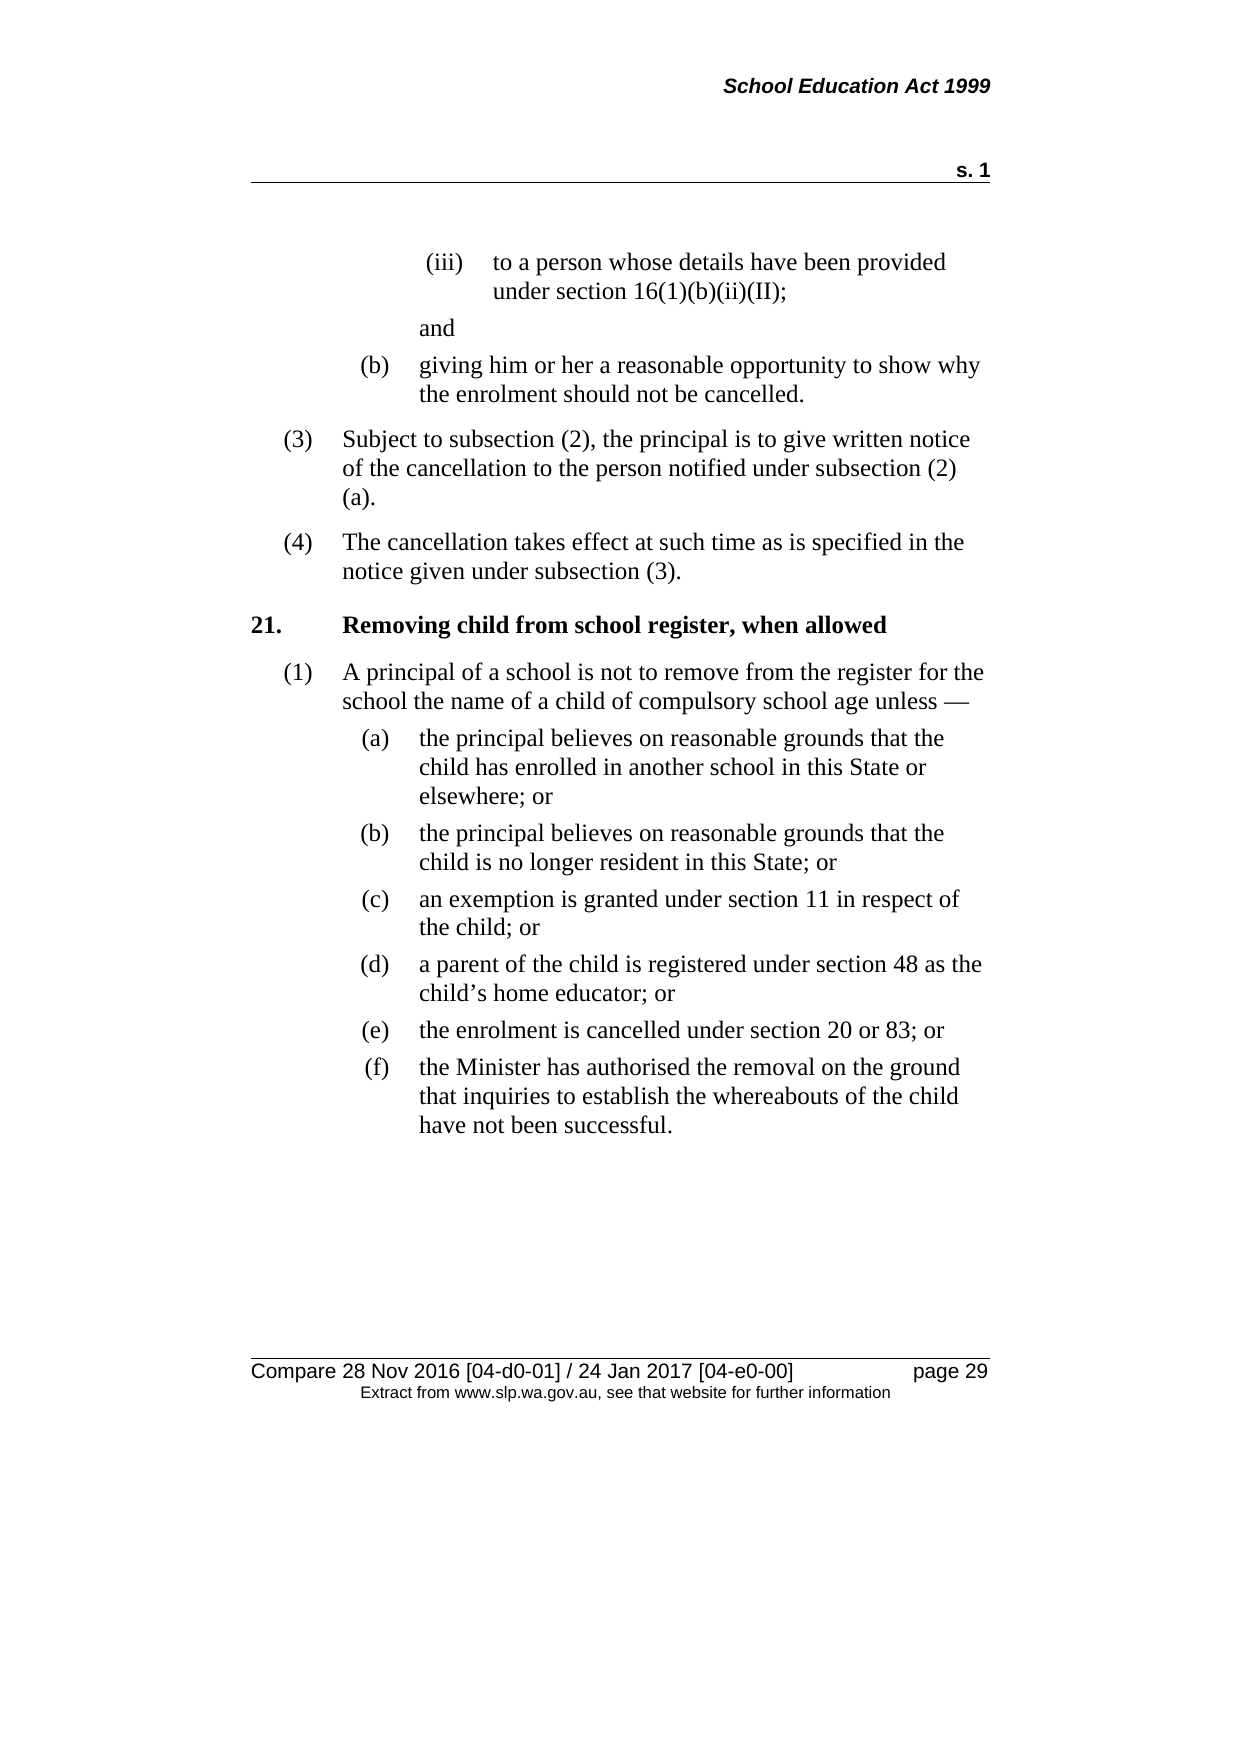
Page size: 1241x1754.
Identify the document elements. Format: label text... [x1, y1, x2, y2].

text (d) a parent of the child is registered under section 48 as the child’s home educator; or [251, 949, 990, 1007]
text (b) giving him or her a reasonable opportunity to show why the enrolment should not be cancelled. [251, 350, 990, 408]
text and [251, 313, 990, 342]
text (3) Subject to subsection (2), the principal is to give written notice of the cancellation to the person notified under subsection (2)(a). [251, 424, 990, 511]
text (4) The cancellation takes effect at such time as is specified in the notice given under subsection (3). [251, 527, 990, 585]
text (f) the Minister has authorised the removal on the ground that inquiries to establish the whereabouts of the child have not been successful. [251, 1052, 990, 1139]
text (b) the principal believes on reasonable grounds that the child is no longer resident in this State; or [251, 818, 990, 875]
text (a) the principal believes on reasonable grounds that the child has enrolled in another school in this State or elsewhere; or [251, 723, 990, 809]
text (1) A principal of a school is not to remove from the register for the school the name of a child of compulsory school age unless — [251, 657, 990, 715]
subtitle 21. Removing child from school register, when allowed [251, 610, 990, 639]
text (iii) to a person whose details have been provided under section 16(1)(b)(ii)(II); [251, 247, 990, 305]
text (c) an exemption is granted under section 11 in respect of the child; or [251, 884, 990, 941]
text (e) the enrolment is cancelled under section 20 or 83; or [251, 1015, 990, 1044]
